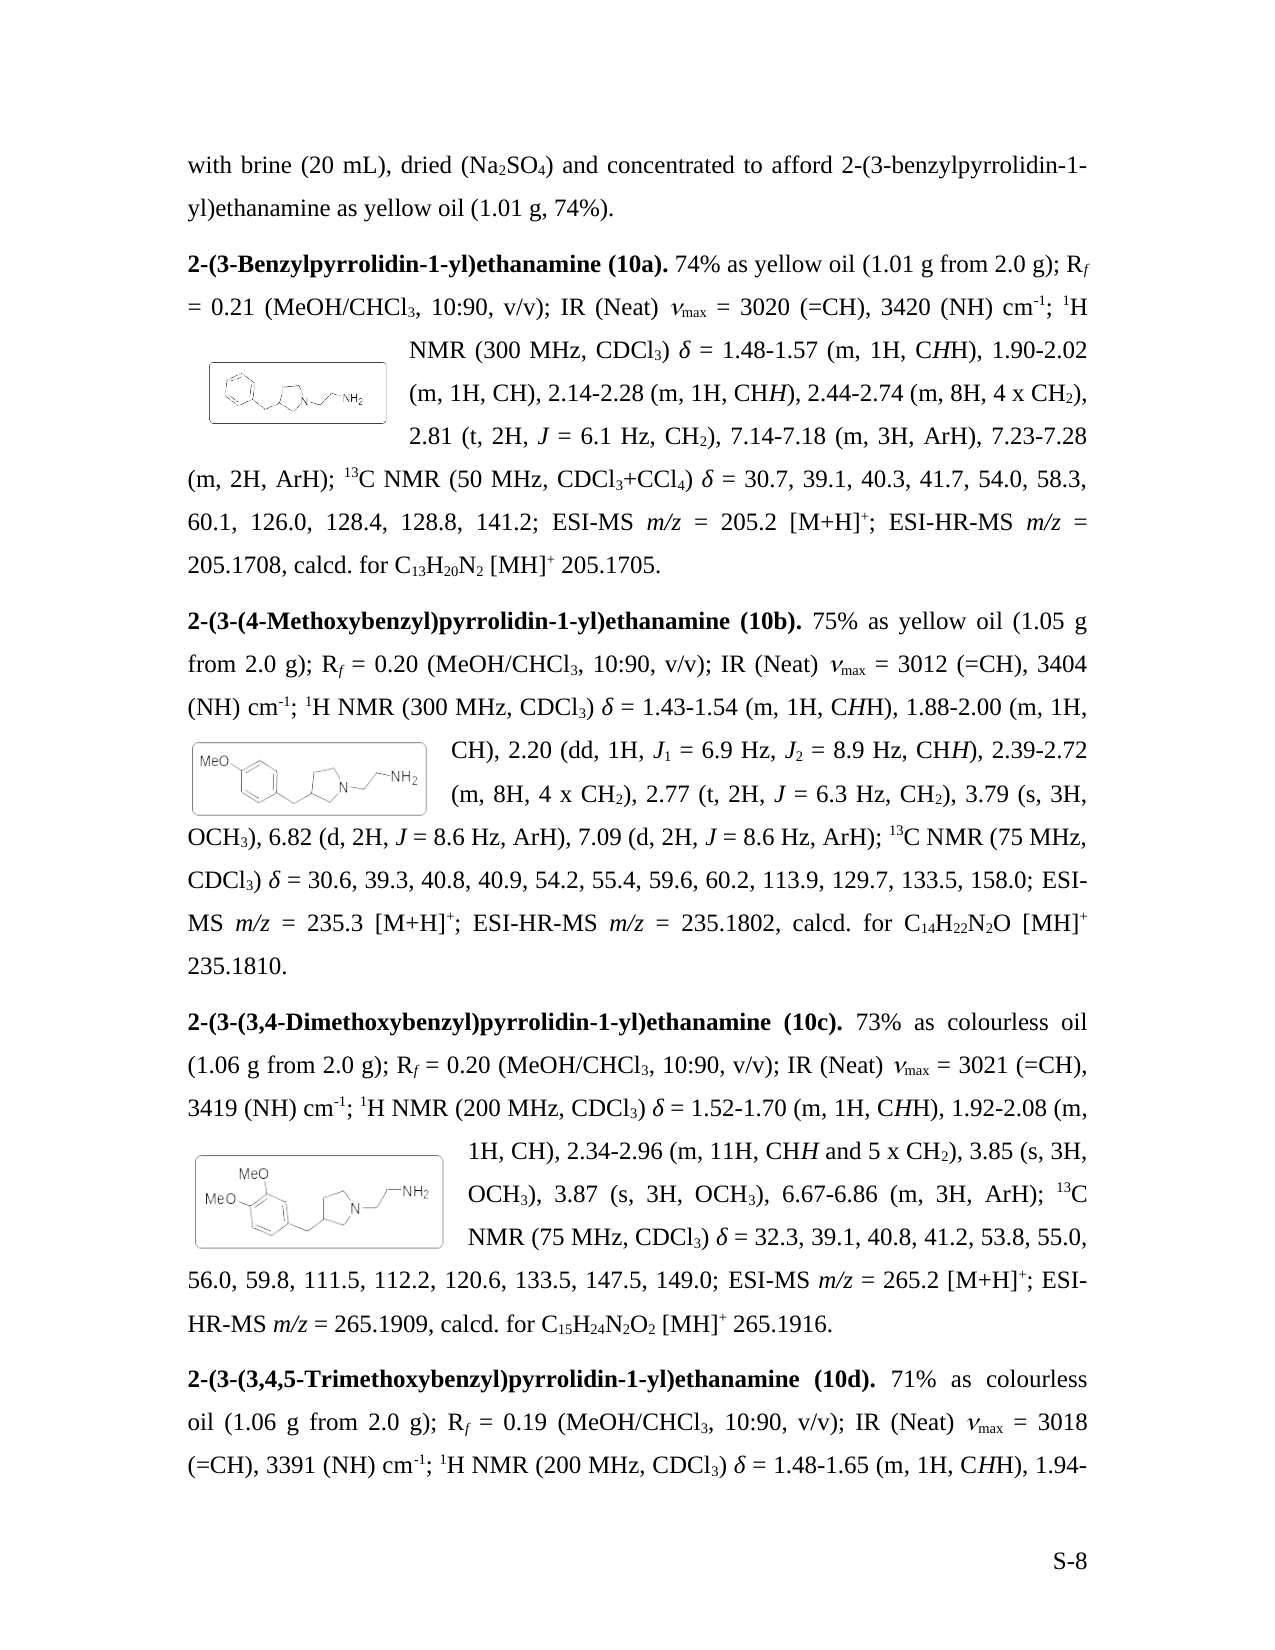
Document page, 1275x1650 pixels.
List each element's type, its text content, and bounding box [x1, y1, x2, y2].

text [187, 150, 1087, 222]
text 2-(3-(4-Methoxybenzyl)pyrrolidin-1-yl)ethanamine (10b). 75% as yellow oil (1.05 g from 2.0 g); Rf = 0.20 (MeOH/CHCl3, 10:90, v/v); IR (Neat) max = 3012 (=CH), 3404 (NH) cm-1; 1H NMR (300 MHz, CDCl3) δ = 1.43-1.54 (m, 1H, CHH), 1.88-2.00 (m, 1H, CH), 2.20 (dd, 1H, J1 = 6.9 Hz, J2 = 8.9 Hz, CHH), 2.39-2.72 (m, 8H, 4 x CH2), 2.77 (t, 2H, J = 6.3 Hz, CH2), 3.79 (s, 3H, OCH3), 6.82 (d, 2H, J = 8.6 Hz, ArH), 7.09 (d, 2H, J = 8.6 Hz, ArH); 13C NMR (75 MHz, CDCl3) δ = 30.6, 39.3, 40.8, 40.9, 54.2, 55.4, 59.6, 60.2, 113.9, 129.7, 133.5, 158.0; ESI-MS m/z = 235.3 [M+H]+; ESI-HR-MS m/z = 235.1802, calcd. for C14H22N2O [MH]+ 235.1810. [187, 606, 1087, 980]
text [187, 1364, 1087, 1479]
text 2-(3-(3,4-Dimethoxybenzyl)pyrrolidin-1-yl)ethanamine (10c). 73% as colourless oil (1.06 g from 2.0 g); Rf = 0.20 (MeOH/CHCl3, 10:90, v/v); IR (Neat) max = 3021 (=CH), 3419 (NH) cm-1; 1H NMR (200 MHz, CDCl3) δ = 1.52-1.70 (m, 1H, CHH), 1.92-2.08 (m, 1H, CH), 2.34-2.96 (m, 11H, CHH and 5 x CH2), 3.85 (s, 3H, OCH3), 3.87 (s, 3H, OCH3), 6.67-6.86 (m, 3H, ArH); 13C NMR (75 MHz, CDCl3) δ = 32.3, 39.1, 40.8, 41.2, 53.8, 55.0, 56.0, 59.8, 111.5, 112.2, 120.6, 133.5, 147.5, 149.0; ESI-MS m/z = 265.2 [M+H]+; ESI-HR-MS m/z = 265.1909, calcd. for C15H24N2O2 [MH]+ 265.1916. [187, 1007, 1087, 1337]
text 2-(3-Benzylpyrrolidin-1-yl)ethanamine (10a). 74% as yellow oil (1.01 g from 2.0 g); Rf = 0.21 (MeOH/CHCl3, 10:90, v/v); IR (Neat) max = 3020 (=CH), 3420 (NH) cm-1; 1H NMR (300 MHz, CDCl3) δ = 1.48-1.57 (m, 1H, CHH), 1.90-2.02 (m, 1H, CH), 2.14-2.28 (m, 1H, CHH), 2.44-2.74 (m, 8H, 4 x CH2), 2.81 (t, 2H, J = 6.1 Hz, CH2), 7.14-7.18 (m, 3H, ArH), 7.23-7.28 (m, 2H, ArH); 13C NMR (50 MHz, CDCl3+CCl4) δ = 30.7, 39.1, 40.3, 41.7, 54.0, 58.3, 60.1, 126.0, 128.4, 128.8, 141.2; ESI-MS m/z = 205.2 [M+H]+; ESI-HR-MS m/z = 205.1708, calcd. for C13H20N2 [MH]+ 205.1705. [187, 249, 1087, 579]
